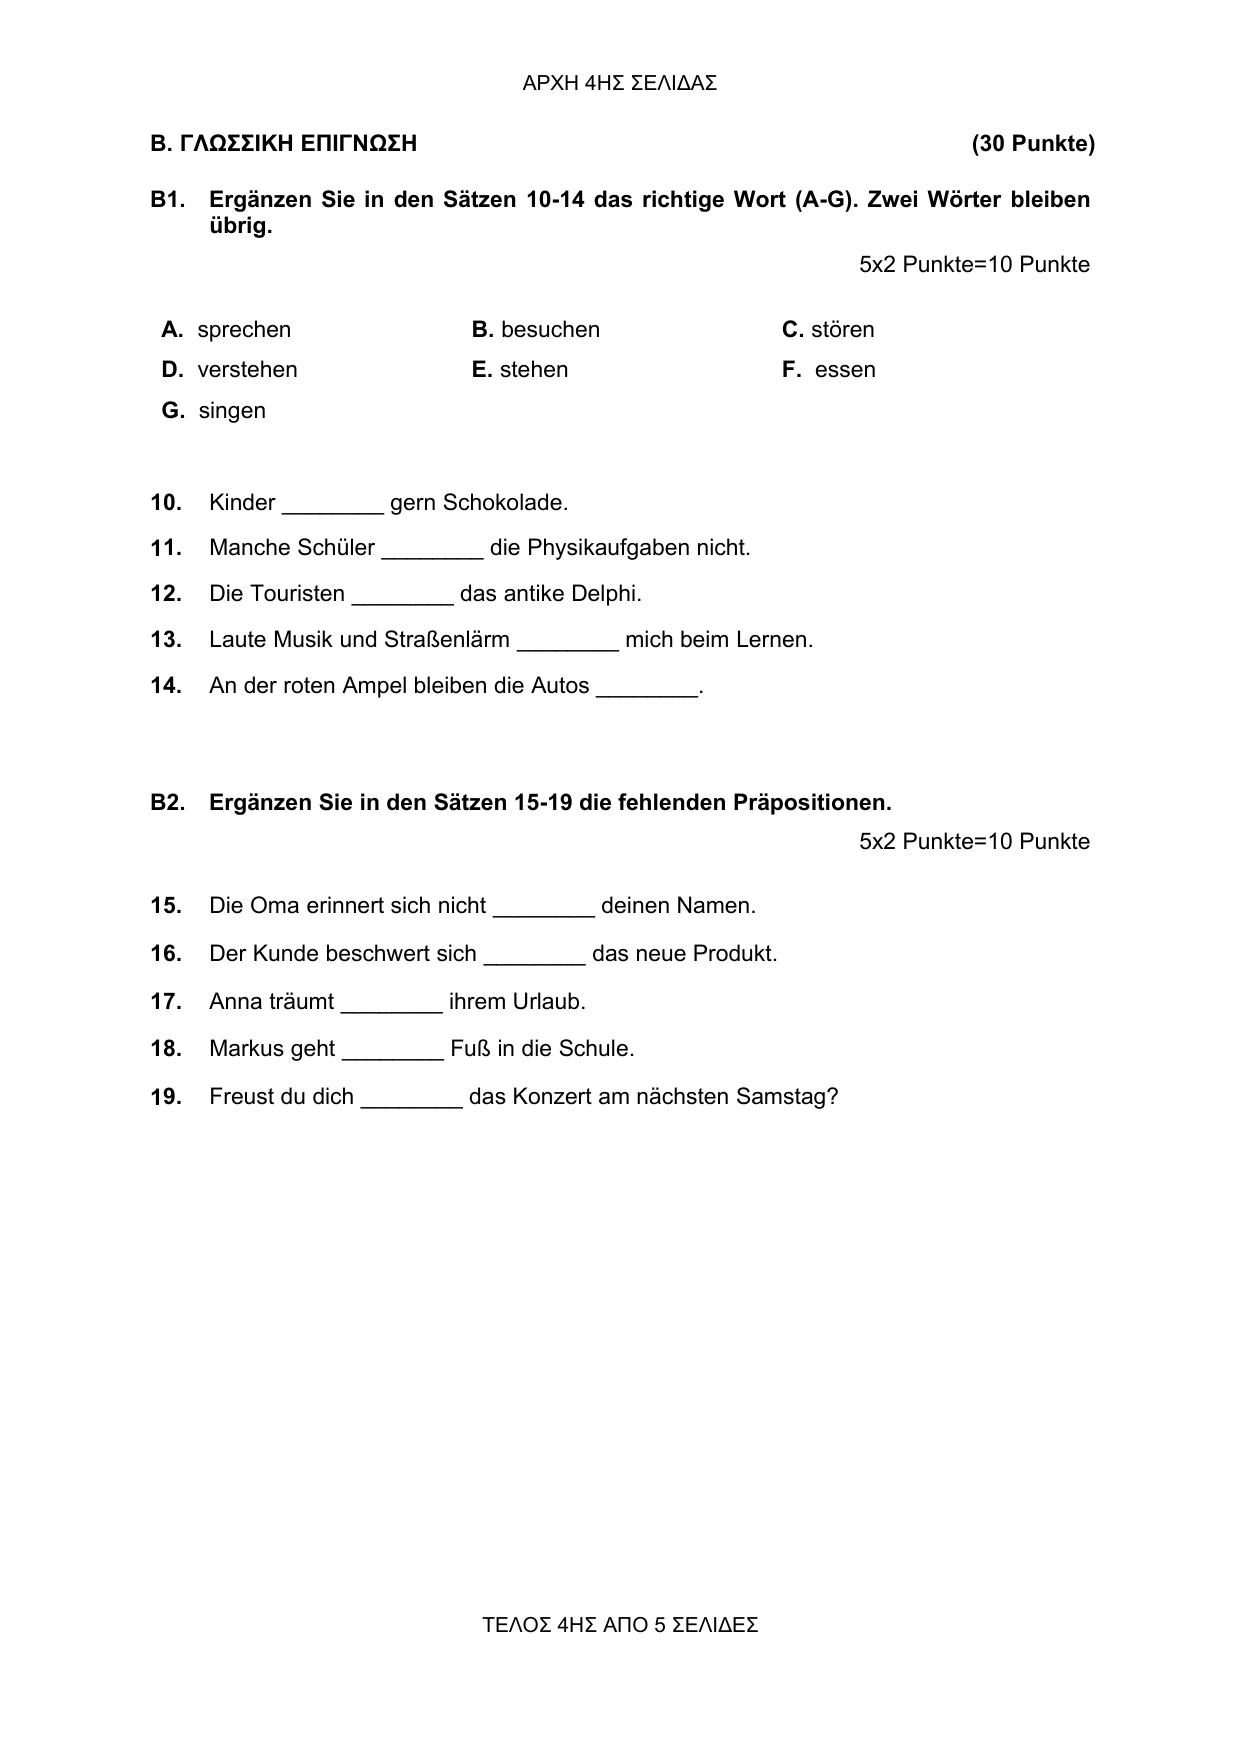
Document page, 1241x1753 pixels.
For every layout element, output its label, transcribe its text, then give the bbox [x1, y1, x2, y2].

text 1 [150, 535, 163, 561]
text F. essen [782, 357, 901, 383]
text 2. Die Touristen ________ das antike Delphi. [163, 581, 776, 607]
text x2 Punkte=10 Punkte [872, 829, 1116, 855]
text B. besuchen [471, 317, 625, 342]
text 1 [150, 988, 163, 1014]
text 1 [150, 1036, 163, 1062]
text A. sprechen [161, 317, 323, 342]
text 8. Markus geht ________ Fuß in die Schule. [163, 1036, 660, 1062]
text B1. Ergänzen Sie in den Sätzen 10-14 das richtige Wort (A-G). Zwei Wörter bleiben [150, 187, 1115, 212]
text ΤΕΛΟΣ 4ΗΣ ΑΠΟ 5 ΣΕΛΙΔΕΣ [482, 1614, 783, 1637]
text 1 [150, 1084, 163, 1110]
text 1 [150, 893, 163, 918]
text 4. An der roten Ampel bleiben die Autos ________. [163, 673, 728, 698]
text 1 [150, 673, 188, 699]
text 7. Anna träumt ________ ihrem Urlaub. [163, 988, 802, 1014]
text 5 [859, 829, 897, 854]
text 9. Freust du dich ________ das Konzert am nächsten Samstag? [163, 1084, 864, 1110]
text 1 [150, 940, 163, 966]
text C. stören [782, 317, 901, 342]
text G. singen [161, 398, 323, 424]
text übrig. [209, 213, 298, 238]
text (30 Punkte) [972, 131, 1120, 157]
text D. verstehen [161, 357, 323, 383]
text 1 [150, 581, 163, 607]
text 1 [150, 627, 163, 653]
text B2. Ergänzen Sie in den Sätzen 15-19 die fehlenden Präpositionen. [150, 790, 1116, 816]
text 1. Manche Schüler ________ die Physikaufgaben nicht. [163, 535, 776, 561]
text B. ΓΛΩΣΣΙΚΗ ΕΠΙΓΝΩΣΗ [150, 131, 442, 157]
text 0. Kinder ________ gern Schokolade. [163, 489, 593, 515]
text 5x2 Punkte=10 Punkte [859, 252, 1116, 278]
text 5. Die Oma erinnert sich nicht ________ deinen Namen. [163, 893, 802, 918]
text 6. Der Kunde beschwert sich ________ das neue Produkt. [163, 940, 802, 966]
text 1 [150, 489, 163, 515]
text ΑΡΧΗ 4ΗΣ ΣΕΛΙΔΑΣ [523, 72, 742, 96]
text E. stehen [471, 357, 625, 383]
text 3. Laute Musik und Straßenlärm ________ mich beim Lernen. [163, 627, 838, 653]
